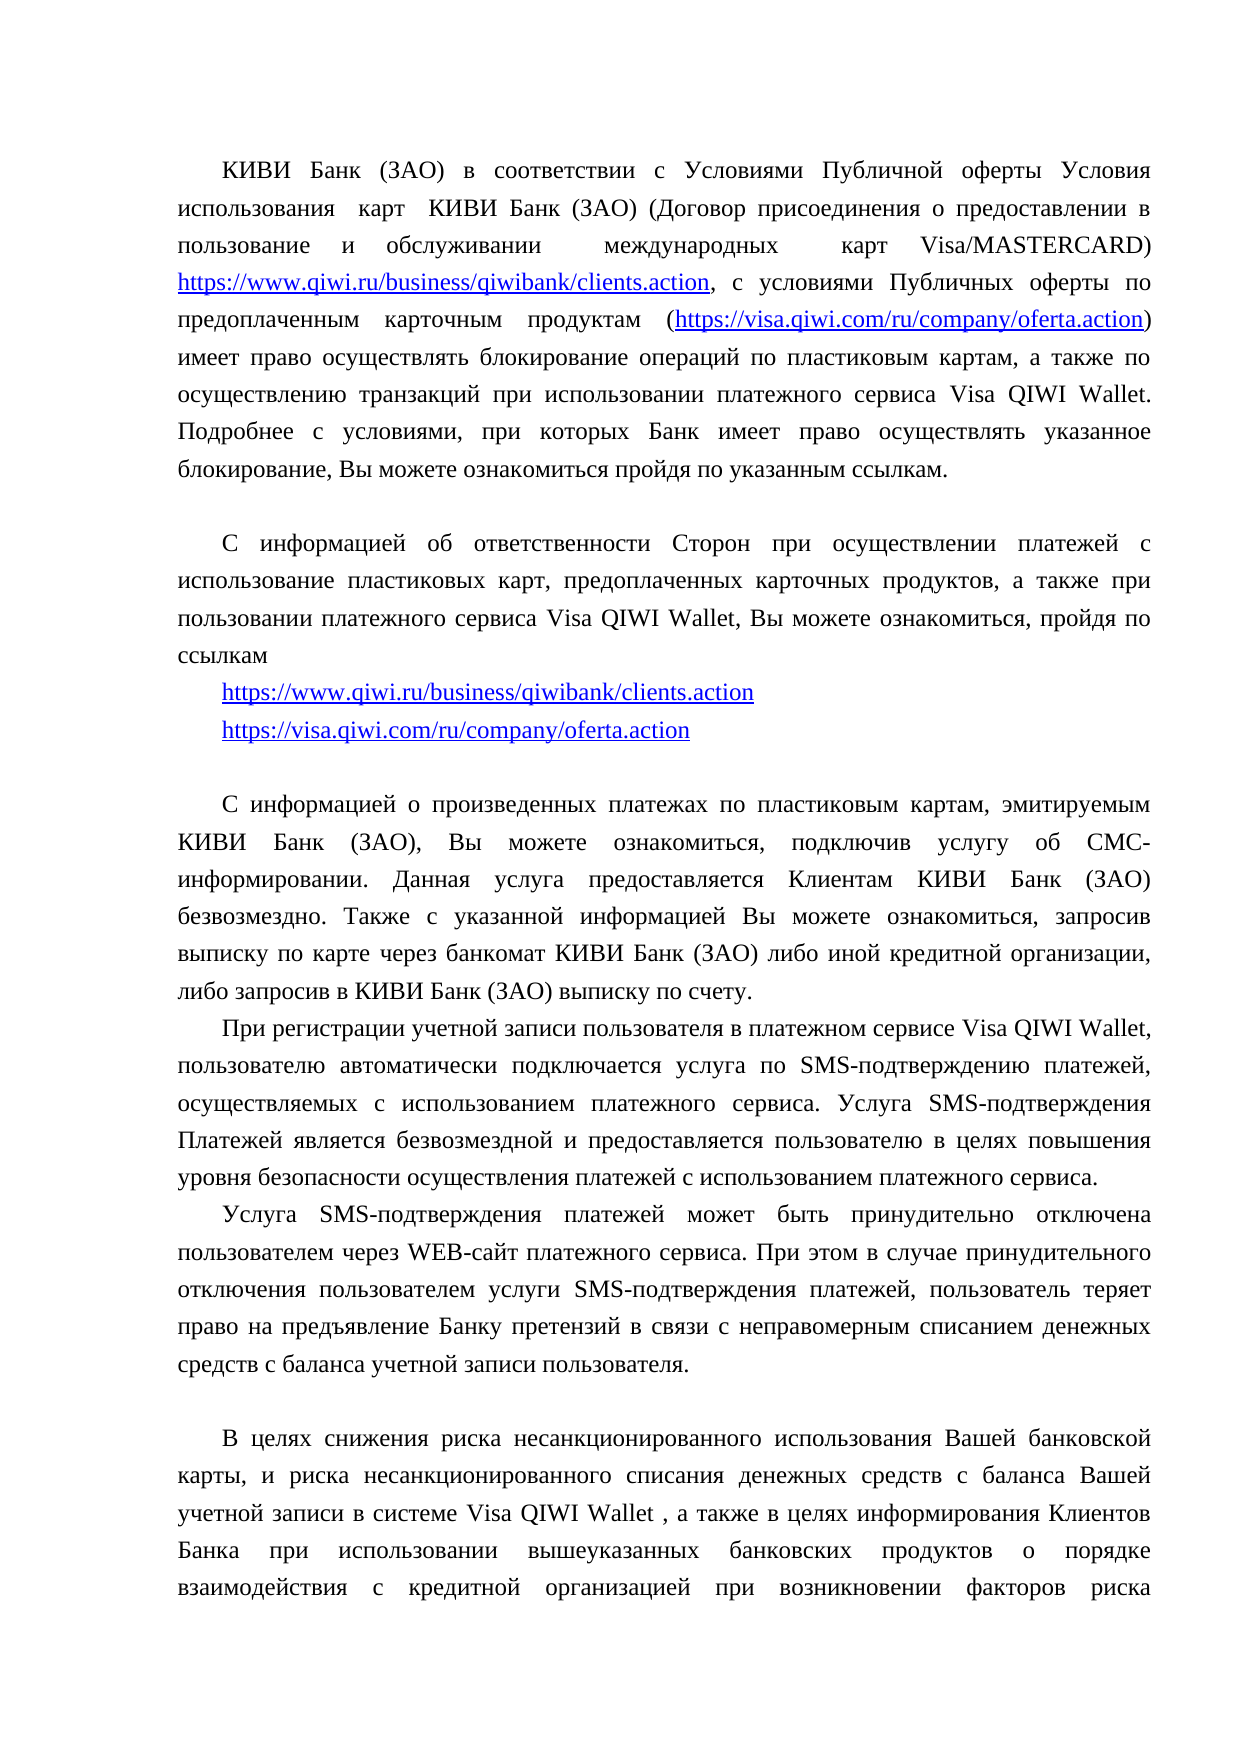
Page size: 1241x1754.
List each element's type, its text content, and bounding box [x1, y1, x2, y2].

list КИВИ Банк (ЗАО) в соответствии с Условиями Публичной оферты Условия использования карт КИВИ Банк (ЗАО) (Договор присоединения о предоставлении в пользование и обслуживании международных карт Visa/MASTERCARD) https://www.qiwi.ru/business/qiwibank/clients.action, с условиями Публичных оферты по предоплаченным карточным продуктам (https://visa.qiwi.com/ru/company/oferta.action) имеет право осуществлять блокирование операций по пластиковым картам, а также по осуществлению транзакций при использовании платежного сервиса Visa QIWI Wallet. Подробнее с условиями, при которых Банк имеет право осуществлять указанное блокирование, Вы можете ознакомиться пройдя по указанным ссылкам. [177, 155, 1152, 482]
list Услуга SMS-подтверждения платежей может быть принудительно отключена пользователем через WEB-сайт платежного сервиса. При этом в случае принудительного отключения пользователем услуги SMS-подтверждения платежей, пользователь теряет право на предъявление Банку претензий в связи с неправомерным списанием денежных средств с баланса учетной записи пользователя. [177, 1199, 1152, 1377]
text С информацией о произведенных платежах по пластиковым картам, эмитируемым КИВИ Банк (ЗАО), Вы можете ознакомиться, подключив услугу об СМС-информировании. Данная услуга предоставляется Клиентам КИВИ Банк (ЗАО) безвозмездно. Также с указанной информацией Вы можете ознакомиться, запросив выписку по карте через банкомат КИВИ Банк (ЗАО) либо иной кредитной организации, либо запросив в КИВИ Банк (ЗАО) выписку по счету. [177, 789, 1152, 1004]
list https://www.qiwi.ru/business/qiwibank/clients.action [177, 677, 1152, 706]
list С информацией об ответственности Сторон при осуществлении платежей с использование пластиковых карт, предоплаченных карточных продуктов, а также при пользовании платежного сервиса Visa QIWI Wallet, Вы можете ознакомиться, пройдя по ссылкам [177, 528, 1152, 669]
list https://visa.qiwi.com/ru/company/oferta.action [177, 715, 1152, 743]
list При регистрации учетной записи пользователя в платежном сервисе Visa QIWI Wallet, пользователю автоматически подключается услуга по SMS-подтверждению платежей, осуществляемых с использованием платежного сервиса. Услуга SMS-подтверждения Платежей является безвозмездной и предоставляется пользователю в целях повышения уровня безопасности осуществления платежей с использованием платежного сервиса. [177, 1013, 1152, 1191]
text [177, 1423, 1152, 1601]
